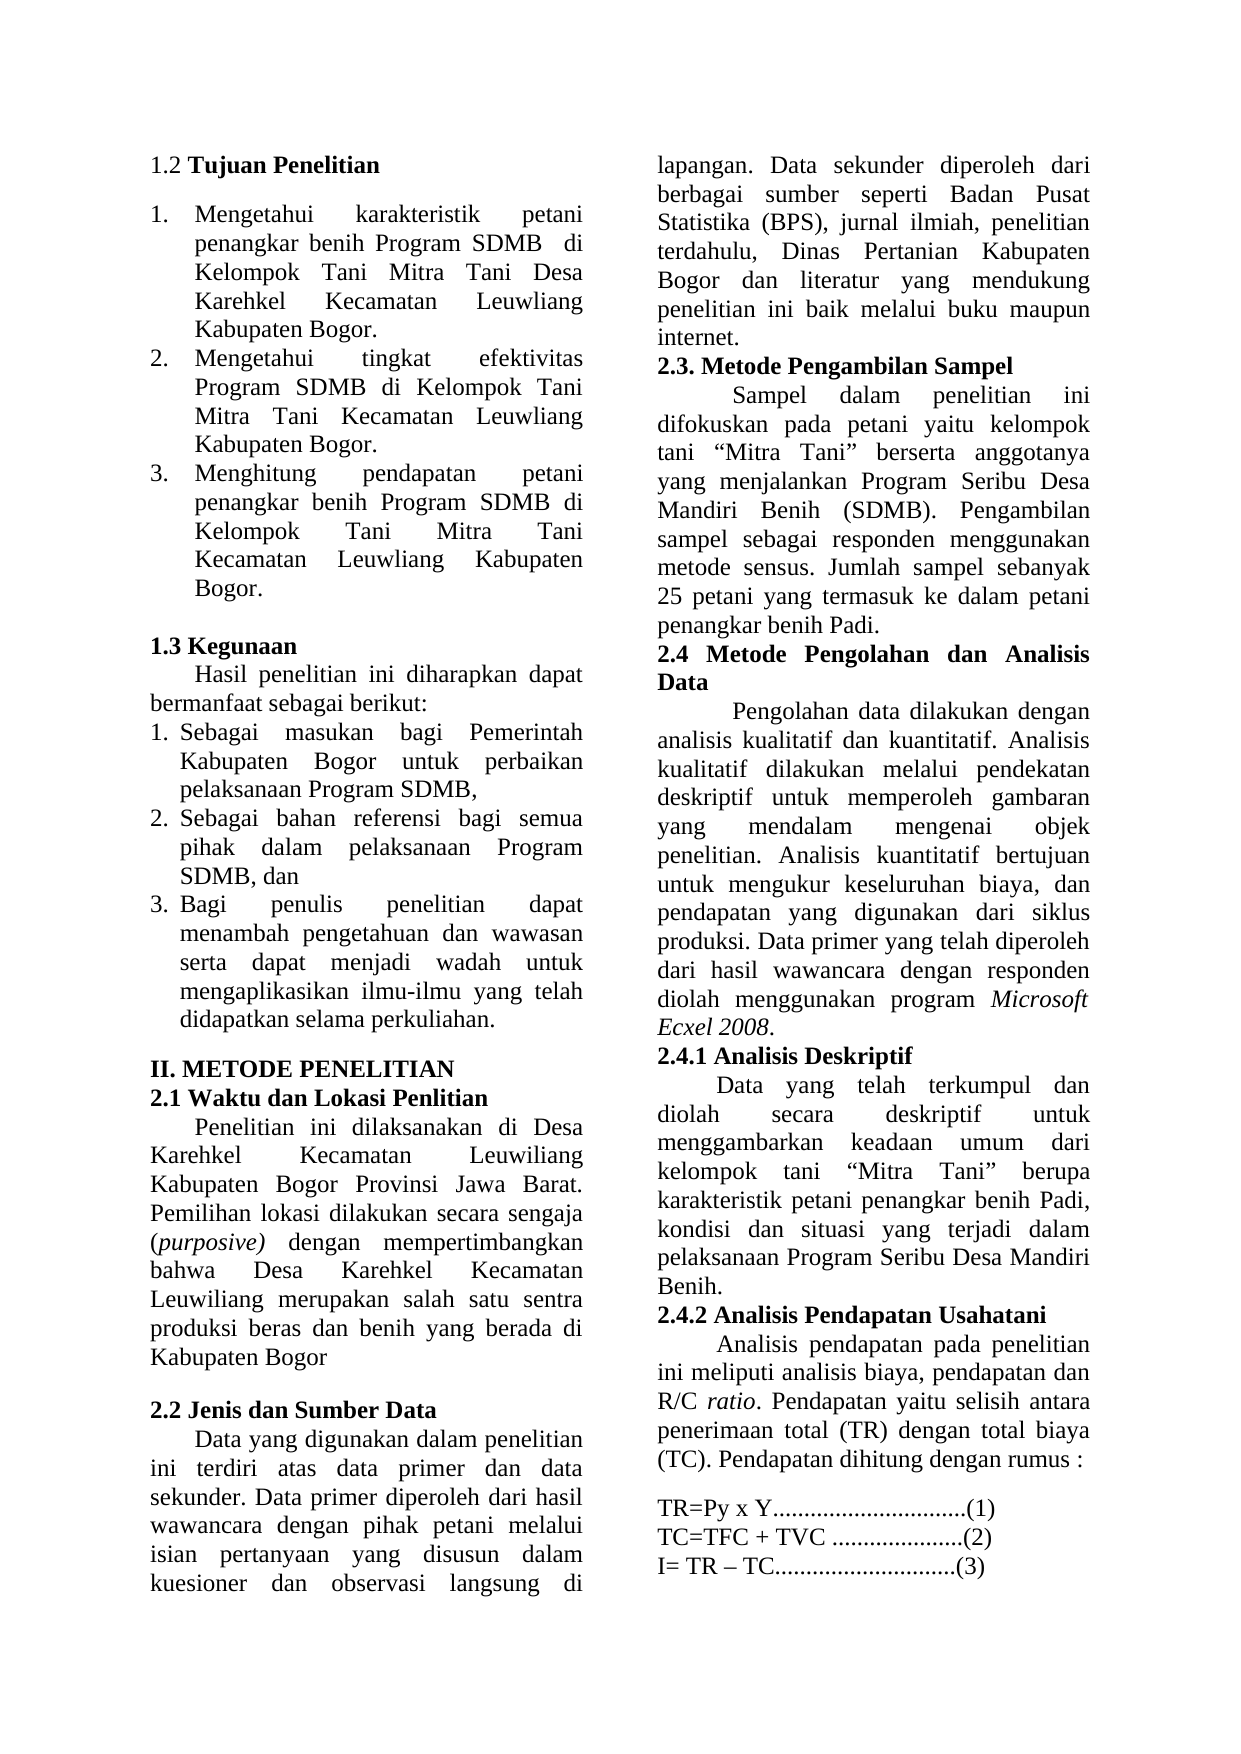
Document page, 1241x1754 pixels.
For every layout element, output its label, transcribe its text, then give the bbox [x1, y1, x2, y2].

text Data yang digunakan dalam penelitian ini terdiri atas data primer dan data sekunder. Data primer diperoleh dari hasil wawancara dengan pihak petani melalui isian pertanyaan yang disusun dalam kuesioner dan observasi langsung di lapangan. Data sekunder diperoleh dari berbagai sumber seperti Badan Pusat Statistika (BPS), jurnal ilmiah, penelitian terdahulu, Dinas Pertanian Kabupaten Bogor dan literatur yang mendukung penelitian ini baik melalui buku maupun internet. [657, 150, 1090, 351]
list Mengetahui karakteristik petani penangkar benih Program SDMB di Kelompok Tani Mitra Tani Desa Karehkel Kecamatan Leuwliang Kabupaten Bogor. [150, 199, 583, 343]
text I= TR – TC.............................(3) [657, 1551, 1090, 1579]
text Penelitian ini dilaksanakan di Desa Karehkel Kecamatan Leuwiliang Kabupaten Bogor Provinsi Jawa Barat. Pemilihan lokasi dilakukan secara sengaja (purposive) dengan mempertimbangkan bahwa Desa Karehkel Kecamatan Leuwiliang merupakan salah satu sentra produksi beras dan benih yang berada di Kabupaten Bogor [150, 1112, 583, 1370]
text Pengolahan data dilakukan dengan analisis kualitatif dan kuantitatif. Analisis kualitatif dilakukan melalui pendekatan deskriptif untuk memperoleh gambaran yang mendalam mengenai objek penelitian. Analisis kuantitatif bertujuan untuk mengukur keseluruhan biaya, dan pendapatan yang digunakan dari siklus produksi. Data primer yang telah diperoleh dari hasil wawancara dengan responden diolah menggunakan program Microsoft Ecxel 2008. [657, 696, 1090, 1041]
text 1.3 Kegunaan [150, 631, 583, 659]
list Sebagai bahan referensi bagi semua pihak dalam pelaksanaan Program SDMB, dan [150, 803, 583, 889]
text Data yang digunakan dalam penelitian ini terdiri atas data primer dan data sekunder. Data primer diperoleh dari hasil wawancara dengan pihak petani melalui isian pertanyaan yang disusun dalam kuesioner dan observasi langsung di lapangan. Data sekunder diperoleh dari berbagai sumber seperti Badan Pusat Statistika (BPS), jurnal ilmiah, penelitian terdahulu, Dinas Pertanian Kabupaten Bogor dan literatur yang mendukung penelitian ini baik melalui buku maupun internet. [150, 1424, 583, 1597]
text 2.4 Metode Pengolahan dan Analisis Data [657, 639, 1090, 696]
text TR=Py x Y...............................(1) [657, 1493, 1090, 1522]
list Menghitung pendapatan petani penangkar benih Program SDMB di Kelompok Tani Mitra Tani Kecamatan Leuwliang Kabupaten Bogor. [150, 458, 583, 602]
text 2.1 Waktu dan Lokasi Penlitian [150, 1083, 583, 1112]
text Data yang telah terkumpul dan diolah secara deskriptif untuk menggambarkan keadaan umum dari kelompok tani “Mitra Tani” berupa karakteristik petani penangkar benih Padi, kondisi dan situasi yang terjadi dalam pelaksanaan Program Seribu Desa Mandiri Benih. [657, 1070, 1090, 1300]
text 2.4.1 Analisis Deskriptif [657, 1041, 1090, 1070]
text 2.3. Metode Pengambilan Sampel [657, 351, 1090, 380]
text 1.2 Tujuan Penelitian [150, 150, 583, 179]
list Mengetahui tingkat efektivitas Program SDMB di Kelompok Tani Mitra Tani Kecamatan Leuwliang Kabupaten Bogor. [150, 343, 583, 458]
text II. METODE PENELITIAN [150, 1054, 583, 1083]
text 2.4.2 Analisis Pendapatan Usahatani [657, 1300, 1090, 1329]
text Sampel dalam penelitian ini difokuskan pada petani yaitu kelompok tani “Mitra Tani” berserta anggotanya yang menjalankan Program Seribu Desa Mandiri Benih (SDMB). Pengambilan sampel sebagai responden menggunakan metode sensus. Jumlah sampel sebanyak 25 petani yang termasuk ke dalam petani penangkar benih Padi. [657, 380, 1090, 639]
text TC=TFC + TVC .....................(2) [657, 1522, 1090, 1551]
text Analisis pendapatan pada penelitian ini meliputi analisis biaya, pendapatan dan R/C ratio. Pendapatan yaitu selisih antara penerimaan total (TR) dengan total biaya (TC). Pendapatan dihitung dengan rumus : [657, 1329, 1090, 1472]
list Bagi penulis penelitian dapat menambah pengetahuan dan wawasan serta dapat menjadi wadah untuk mengaplikasikan ilmu-ilmu yang telah didapatkan selama perkuliahan. [150, 889, 583, 1033]
list Sebagai masukan bagi Pemerintah Kabupaten Bogor untuk perbaikan pelaksanaan Program SDMB, [150, 717, 583, 803]
text Hasil penelitian ini diharapkan dapat bermanfaat sebagai berikut: [150, 659, 583, 717]
text 2.2 Jenis dan Sumber Data [150, 1395, 583, 1424]
